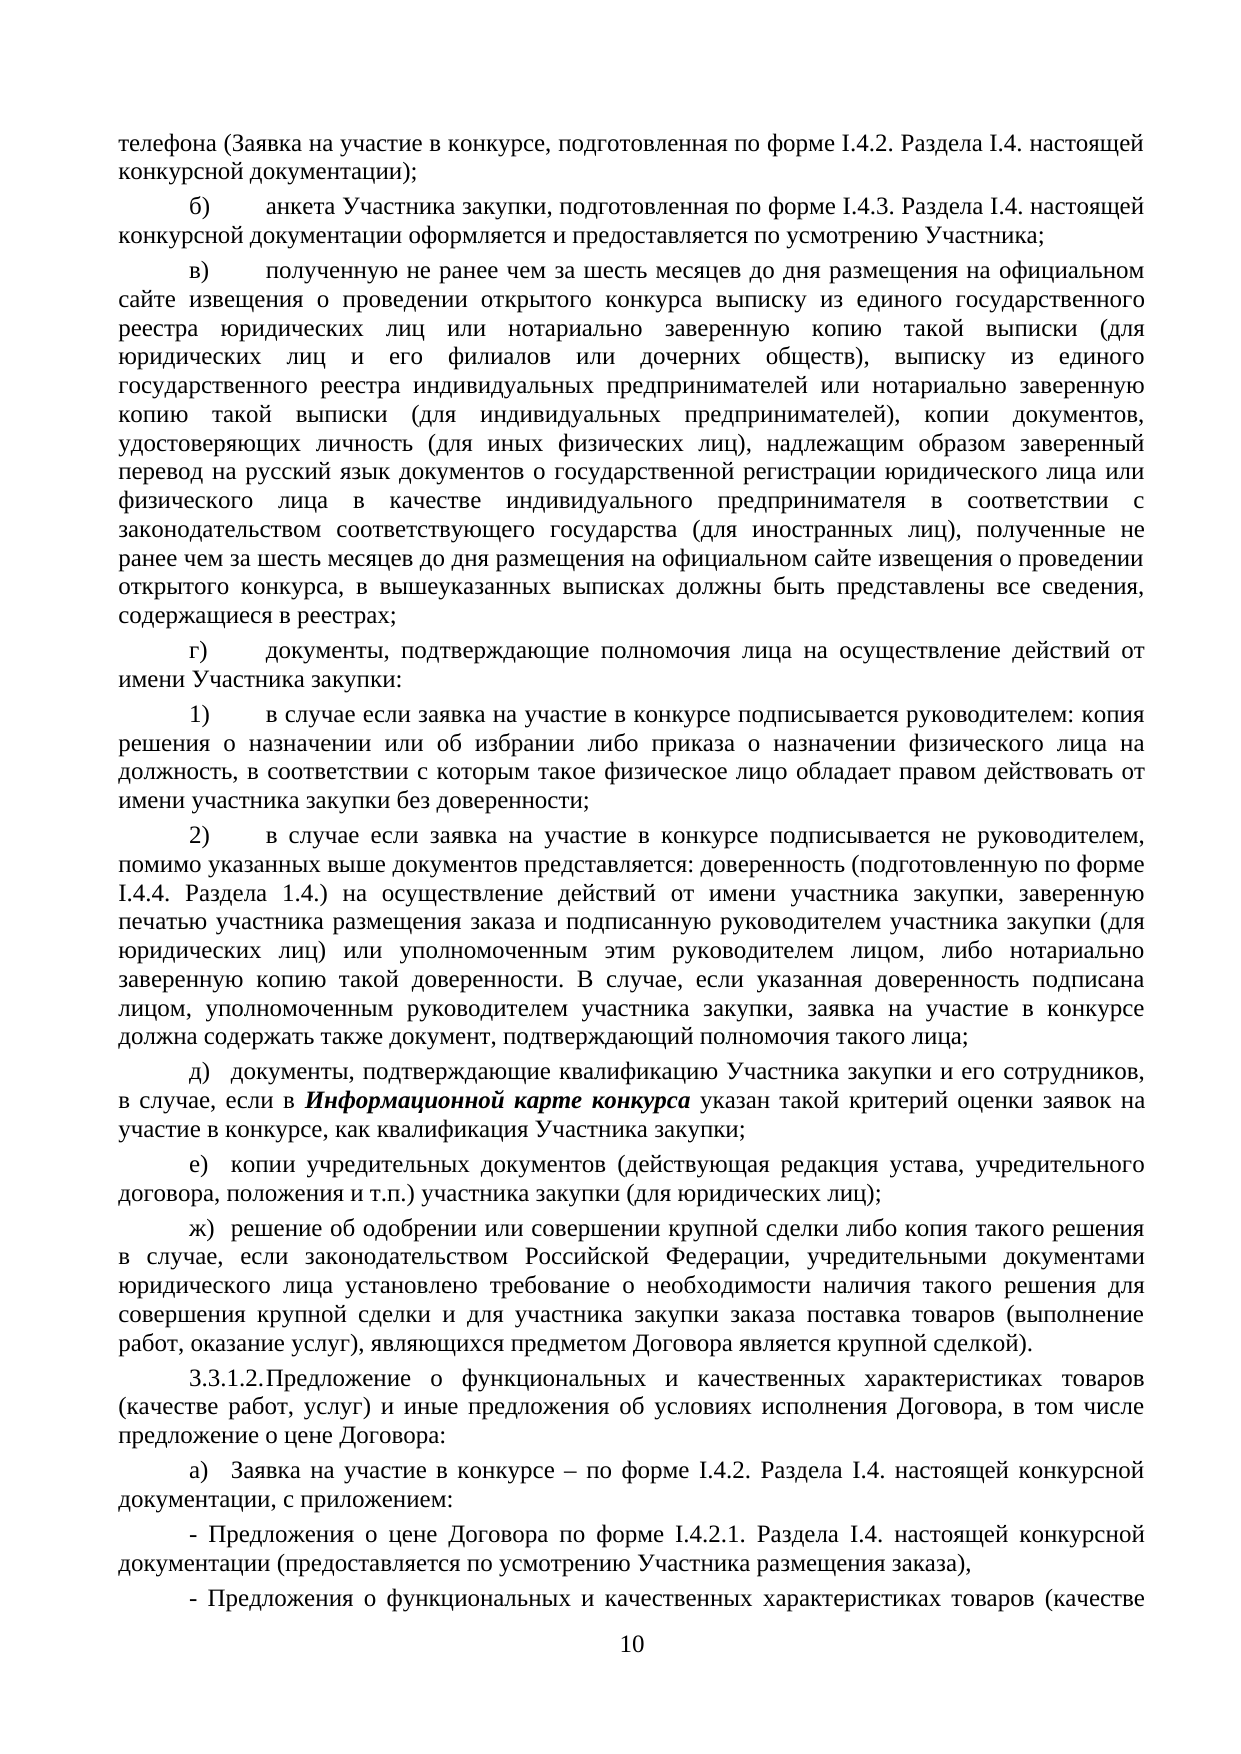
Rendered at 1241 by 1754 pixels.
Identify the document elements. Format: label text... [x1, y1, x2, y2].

text б) анкета Участника закупки, подготовленная по форме I.4.3. Раздела I.4. настоящей конкурсной документации оформляется и предоставляется по усмотрению Участника; [118, 191, 1146, 249]
text а) Заявка на участие в конкурсе – по форме I.4.2. Раздела I.4. настоящей конкурсной документации, с приложением: [118, 1455, 1146, 1513]
text 1) в случае если заявка на участие в конкурсе подписывается руководителем: копия решения о назначении или об избрании либо приказа о назначении физического лица на должность, в соответствии с которым такое физическое лицо обладает правом действовать от имени участника закупки без доверенности; [118, 699, 1146, 814]
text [118, 1583, 1146, 1611]
text ж) решение об одобрении или совершении крупной сделки либо копия такого решения в случае, если законодательством Российской Федерации, учредительными документами юридического лица установлено требование о необходимости наличия такого решения для совершения крупной сделки и для участника закупки заказа поставка товаров (выполнение работ, оказание услуг), являющихся предметом Договора является крупной сделкой). [118, 1213, 1146, 1356]
text д) документы, подтверждающие квалификацию Участника закупки и его сотрудников, в случае, если в Информационной карте конкурса указан такой критерий оценки заявок на участие в конкурсе, как квалификация Участника закупки; [118, 1056, 1146, 1143]
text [118, 128, 1146, 185]
text - Предложения о цене Договора по форме I.4.2.1. Раздела I.4. настоящей конкурсной документации (предоставляется по усмотрению Участника размещения заказа), [118, 1519, 1146, 1576]
text г) документы, подтверждающие полномочия лица на осуществление действий от имени Участника закупки: [118, 635, 1146, 693]
text в) полученную не ранее чем за шесть месяцев до дня размещения на официальном сайте извещения о проведении открытого конкурса выписку из единого государственного реестра юридических лиц или нотариально заверенную копию такой выписки (для юридических лиц и его филиалов или дочерних обществ), выписку из единого государственного реестра индивидуальных предпринимателей или нотариально заверенную копию такой выписки (для индивидуальных предпринимателей), копии документов, удостоверяющих личность (для иных физических лиц), надлежащим образом заверенный перевод на русский язык документов о государственной регистрации юридического лица или физического лица в качестве индивидуального предпринимателя в соответствии с законодательством соответствующего государства (для иностранных лиц), полученные не ранее чем за шесть месяцев до дня размещения на официальном сайте извещения о проведении открытого конкурса, в вышеуказанных выписках должны быть представлены все сведения, содержащиеся в реестрах; [118, 255, 1146, 629]
text е) копии учредительных документов (действующая редакция устава, учредительного договора, положения и т.п.) участника закупки (для юридических лиц); [118, 1149, 1146, 1206]
text 2) в случае если заявка на участие в конкурсе подписывается не руководителем, помимо указанных выше документов представляется: доверенность (подготовленную по форме I.4.4. Раздела 1.4.) на осуществление действий от имени участника закупки, заверенную печатью участника размещения заказа и подписанную руководителем участника закупки (для юридических лиц) или уполномоченным этим руководителем лицом, либо нотариально заверенную копию такой доверенности. В случае, если указанная доверенность подписана лицом, уполномоченным руководителем участника закупки, заявка на участие в конкурсе должна содержать также документ, подтверждающий полномочия такого лица; [118, 820, 1146, 1050]
text 3.3.1.2. Предложение о функциональных и качественных характеристиках товаров (качестве работ, услуг) и иные предложения об условиях исполнения Договора, в том числе предложение о цене Договора: [118, 1363, 1146, 1449]
